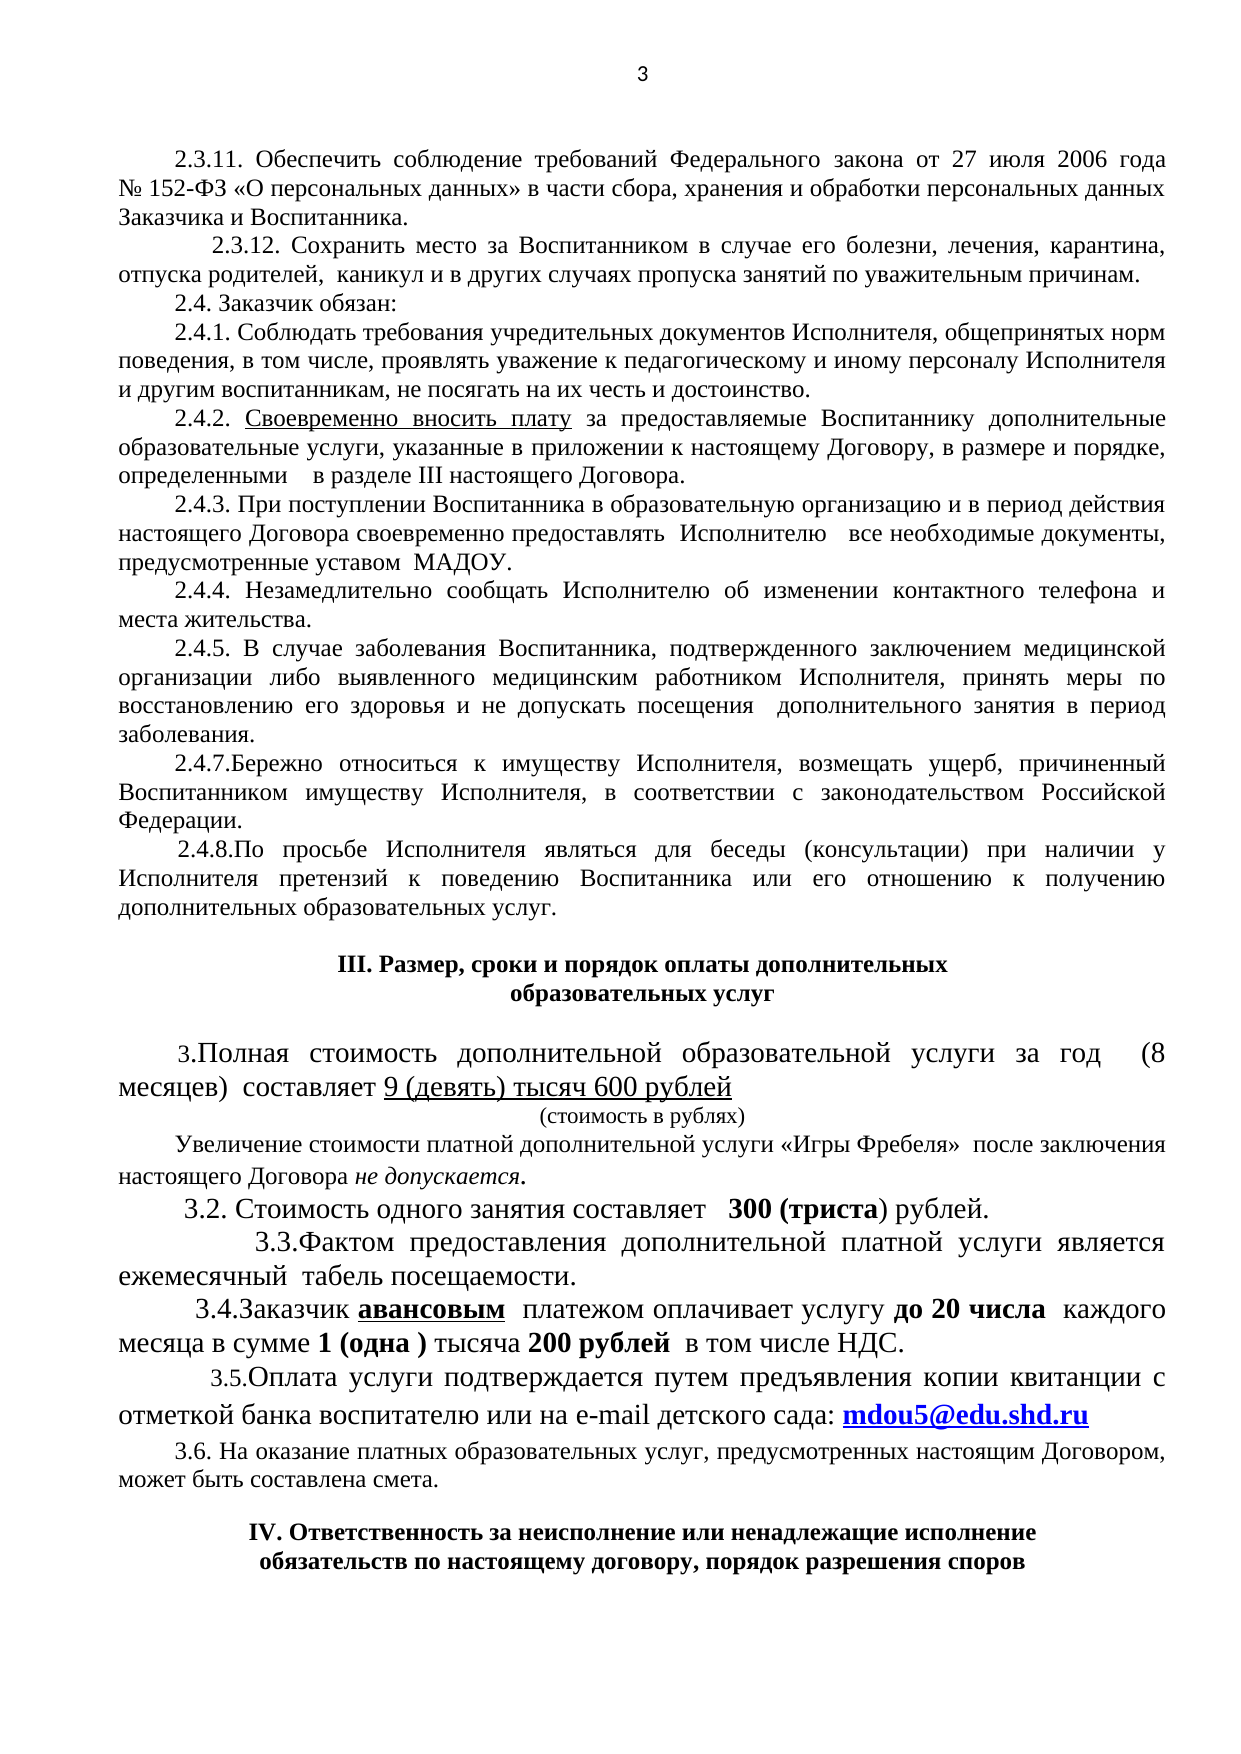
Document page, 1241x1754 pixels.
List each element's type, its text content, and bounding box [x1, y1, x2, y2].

text 2.4.7.Бережно относиться к имуществу Исполнителя, возмещать ущерб, причиненный Воспитанником имуществу Исполнителя, в соответствии с законодательством Российской Федерации. [118, 748, 1167, 834]
text 3.4.Заказчик авансовым платежом оплачивает услугу до 20 числа каждого месяца в сумме 1 (одна ) тысяча 200 рублей в том числе НДС. [118, 1292, 1167, 1359]
text 2.4.4. Незамедлительно сообщать Исполнителю об изменении контактного телефона и места жительства. [118, 575, 1167, 633]
text 2.4.8.По просьбе Исполнителя являться для беседы (консультации) при наличии у Исполнителя претензий к поведению Воспитанника или его отношению к получению дополнительных образовательных услуг. [118, 834, 1167, 920]
text 2.4.3. При поступлении Воспитанника в образовательную организацию и в период действия настоящего Договора своевременно предоставлять Исполнителю все необходимые документы, предусмотренные уставом МАДОУ. [118, 489, 1167, 575]
text 3.5.Оплата услуги подтверждается путем предъявления копии квитанции с отметкой банка воспитателю или на e-mail детского сада: mdou5@edu.shd.ru [118, 1359, 1167, 1431]
text IV. Ответственность за неисполнение или ненадлежащие исполнение [118, 1517, 1167, 1546]
text 2.4.1. Соблюдать требования учредительных документов Исполнителя, общепринятых норм поведения, в том числе, проявлять уважение к педагогическому и иному персоналу Исполнителя и другим воспитанникам, не посягать на их честь и достоинство. [118, 317, 1167, 403]
text 3.6. На оказание платных образовательных услуг, предусмотренных настоящим Договором, может быть составлена смета. [118, 1436, 1167, 1493]
text 3.3.Фактом предоставления дополнительной платной услуги является ежемесячный табель посещаемости. [118, 1224, 1167, 1292]
text Увеличение стоимости платной дополнительной услуги «Игры Фребеля» после заключения настоящего Договора не допускается. [118, 1129, 1167, 1191]
text 2.4.5. В случае заболевания Воспитанника, подтвержденного заключением медицинской организации либо выявленного медицинским работником Исполнителя, принять меры по восстановлению его здоровья и не допускать посещения дополнительного занятия в период заболевания. [118, 633, 1167, 748]
text (стоимость в рублях) [118, 1102, 1167, 1129]
text 3.Полная стоимость дополнительной образовательной услуги за год (8 месяцев) составляет 9 (девять) тысяч 600 рублей [118, 1035, 1167, 1102]
text 2.3.12. Сохранить место за Воспитанником в случае его болезни, лечения, карантина, отпуска родителей, каникул и в других случаях пропуска занятий по уважительным причинам. [118, 230, 1167, 288]
text 2.4.2. Своевременно вносить плату за предоставляемые Воспитаннику дополнительные образовательные услуги, указанные в приложении к настоящему Договору, в размере и порядке, определенными в разделе III настоящего Договора. [118, 403, 1167, 489]
text 3.2. Стоимость одного занятия составляет 300 (триста) рублей. [118, 1191, 1167, 1224]
text 2.4. Заказчик обязан: [118, 288, 1167, 317]
text 2.3.11. Обеспечить соблюдение требований Федерального закона от 27 июля 2006 года № 152-ФЗ «О персональных данных» в части сбора, хранения и обработки персональных данных Заказчика и Воспитанника. [118, 144, 1167, 230]
text обязательств по настоящему договору, порядок разрешения споров [118, 1546, 1167, 1575]
text III. Размер, сроки и порядок оплаты дополнительных [118, 949, 1167, 978]
text образовательных услуг [118, 978, 1167, 1007]
